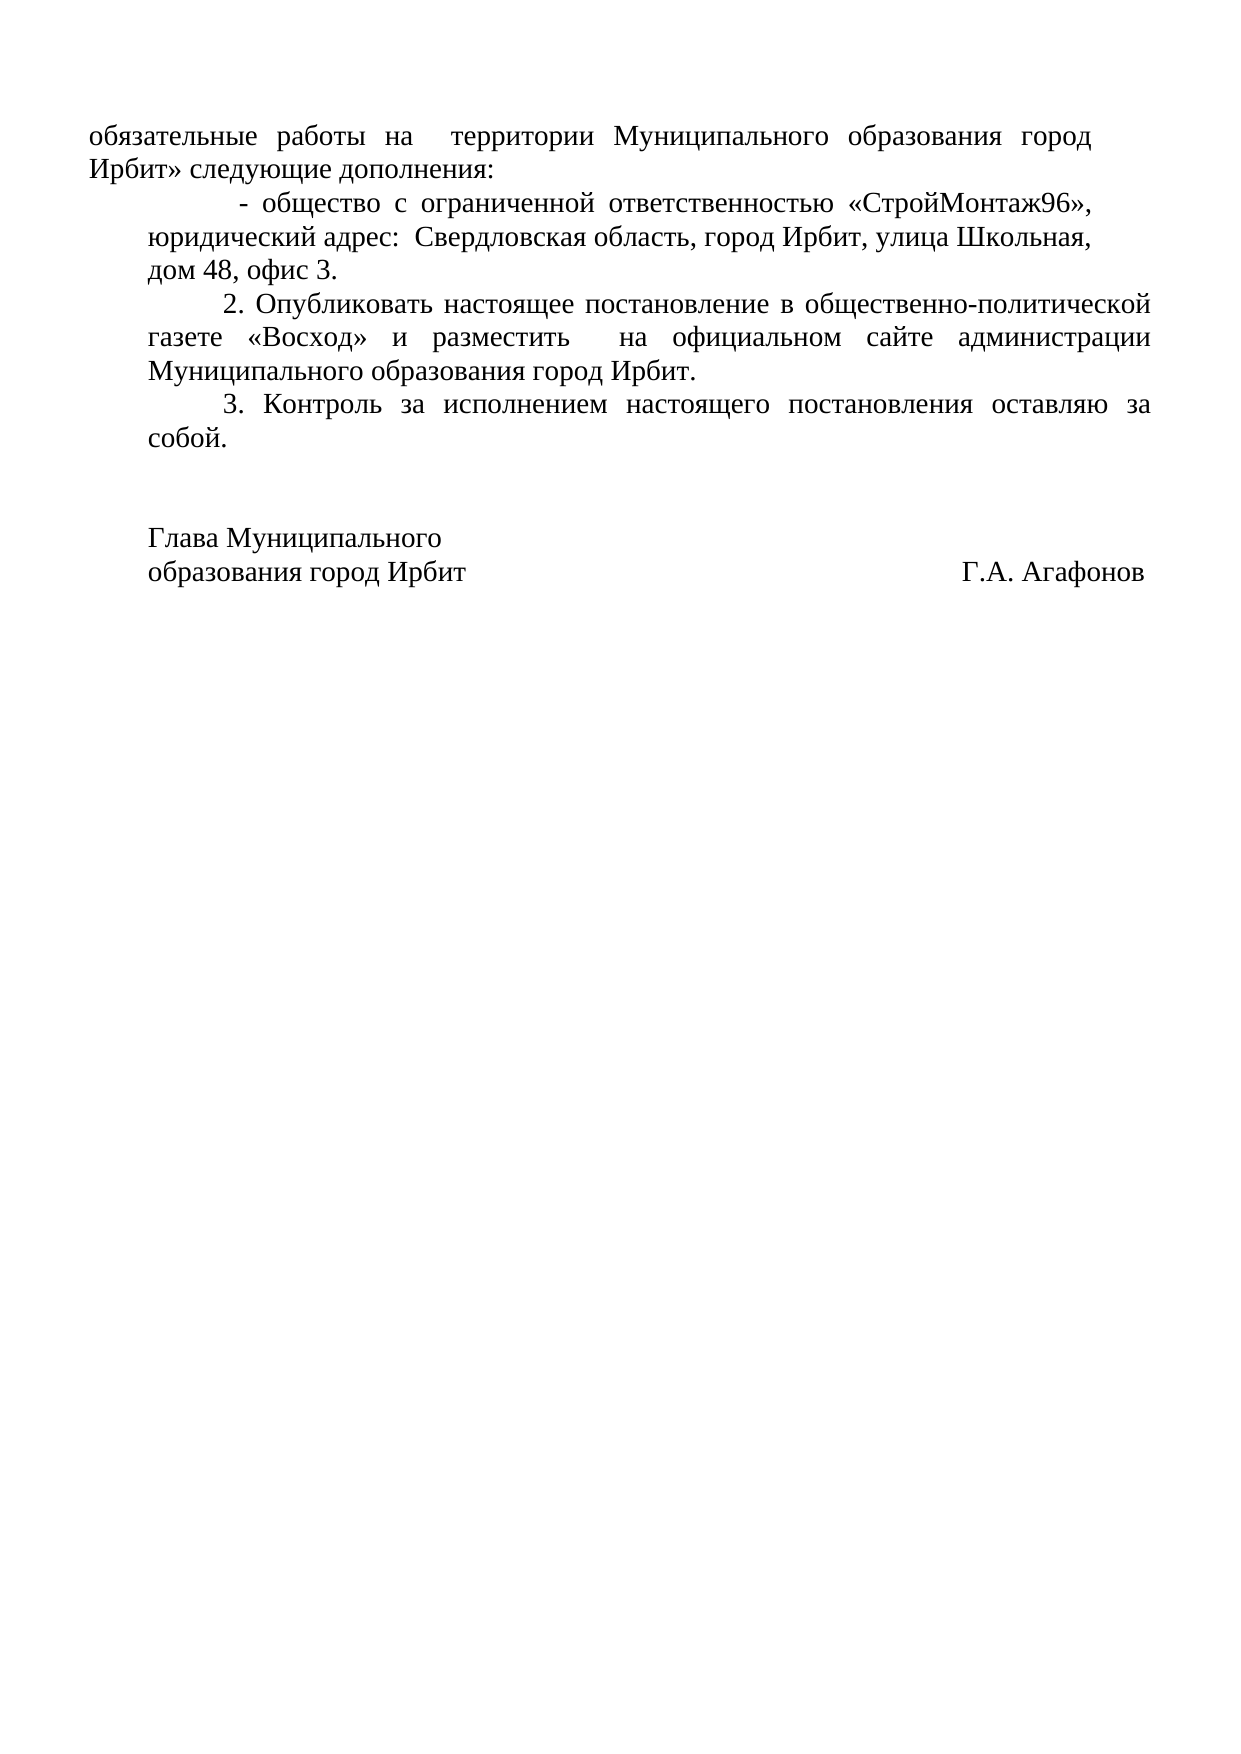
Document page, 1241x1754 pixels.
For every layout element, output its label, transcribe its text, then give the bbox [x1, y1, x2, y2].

text - общество с ограниченной ответственностью «СтройМонтаж96», юридический адрес: Свердловская область, город Ирбит, улица Школьная, дом 48, офис 3. [148, 185, 1092, 286]
text образования город Ирбит Г.А. Агафонов [148, 554, 1152, 588]
text 3. Контроль за исполнением настоящего постановления оставляю за собой. [148, 386, 1152, 453]
text Глава Муниципального [148, 521, 1152, 554]
text 2. Опубликовать настоящее постановление в общественно-политической газете «Восход» и разместить на официальном сайте администрации Муниципального образования город Ирбит. [148, 286, 1152, 386]
